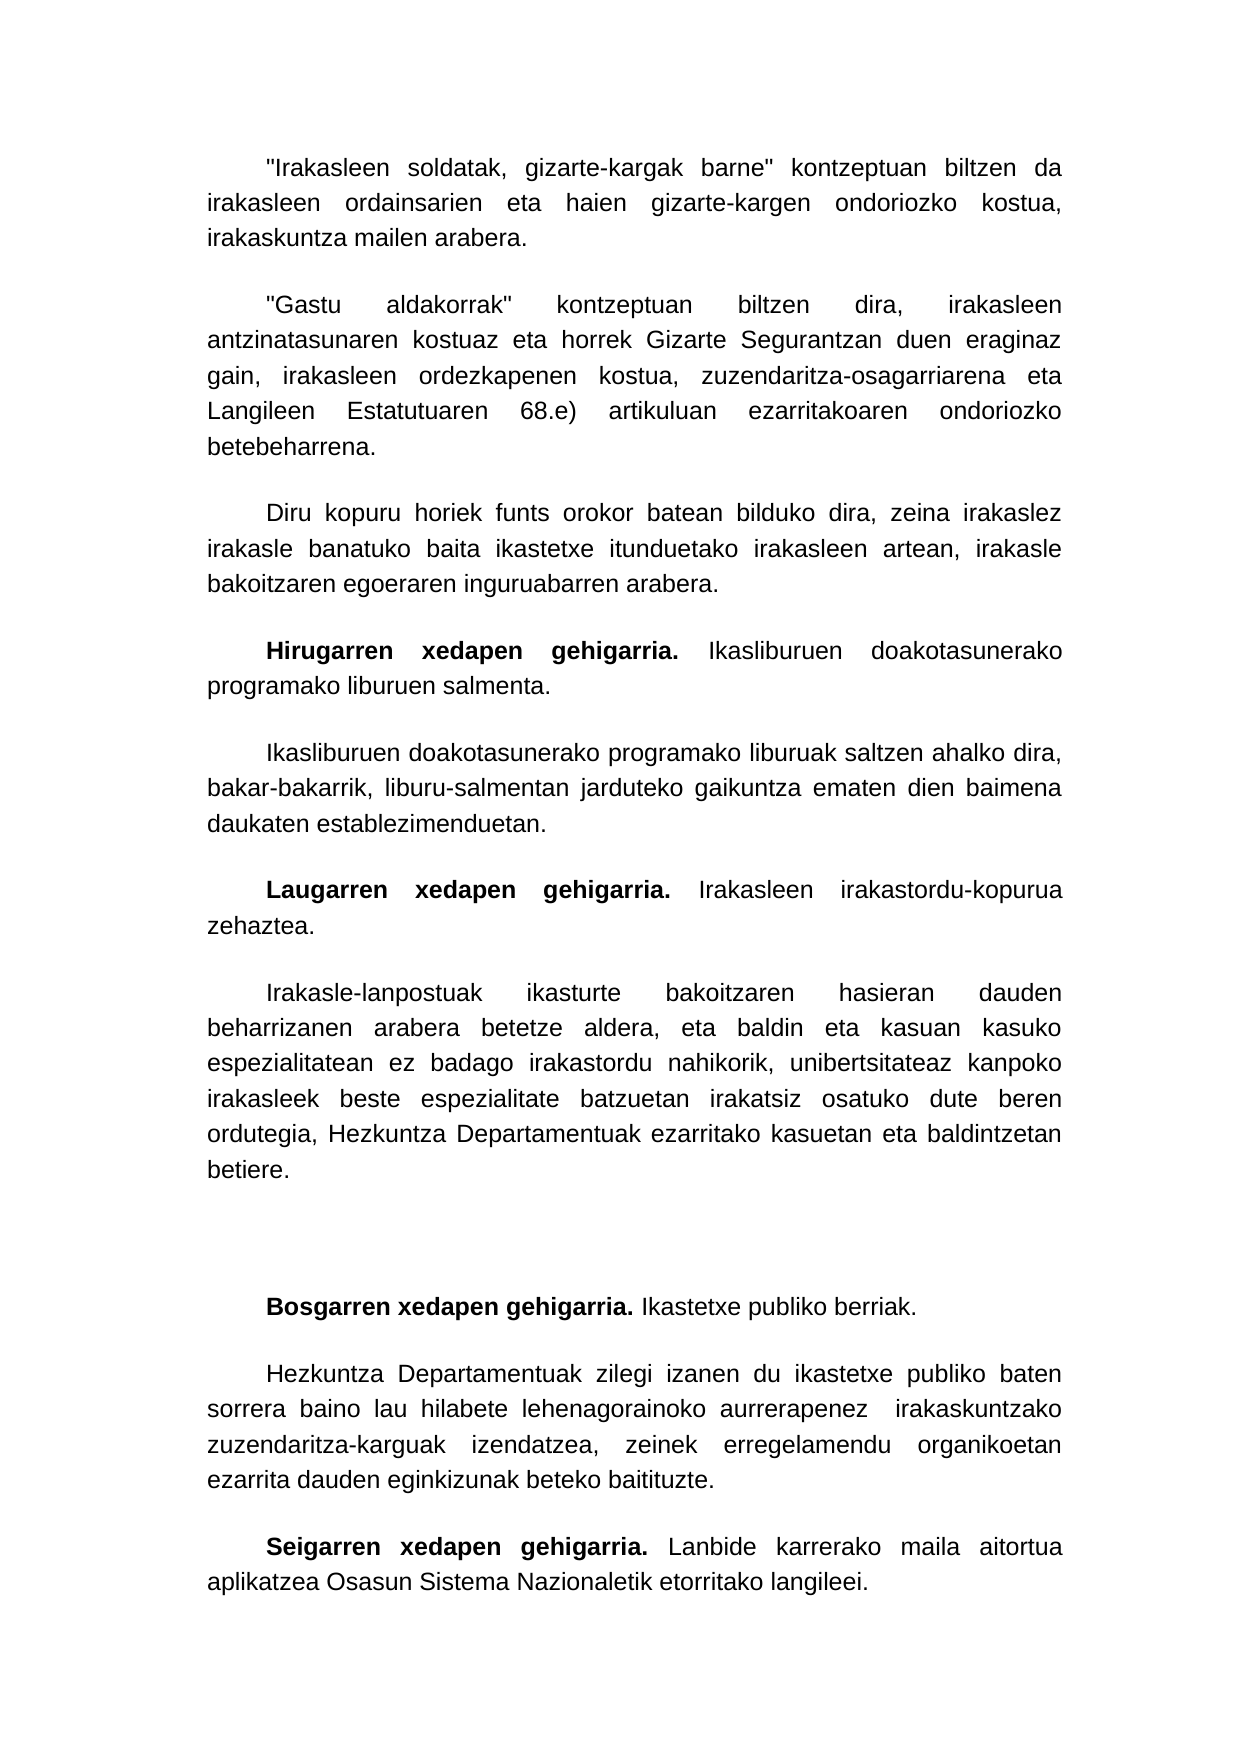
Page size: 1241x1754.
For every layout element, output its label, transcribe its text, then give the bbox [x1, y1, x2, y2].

text Hirugarren xedapen gehigarria. Ikasliburuen doakotasunerako programako liburuen salmenta. [207, 631, 1063, 702]
text Diru kopuru horiek funts orokor batean bilduko dira, zeina irakaslez irakasle banatuko baita ikastetxe itunduetako irakasleen artean, irakasle bakoitzaren egoeraren inguruabarren arabera. [207, 493, 1063, 600]
text Seigarren xedapen gehigarria. Lanbide karrerako maila aitortua aplikatzea Osasun Sistema Nazionaletik etorritako langileei. [207, 1527, 1063, 1598]
text "Gastu aldakorrak" kontzeptuan biltzen dira, irakasleen antzinatasunaren kostuaz eta horrek Gizarte Segurantzan duen eraginaz gain, irakasleen ordezkapenen kostua, zuzendaritza-osagarriarena eta Langileen Estatutuaren 68.e) artikuluan ezarritakoaren ondoriozko betebeharrena. [207, 285, 1063, 462]
text Ikasliburuen doakotasunerako programako liburuak saltzen ahalko dira, bakar-bakarrik, liburu-salmentan jarduteko gaikuntza ematen dien baimena daukaten establezimenduetan. [207, 733, 1063, 839]
text Bosgarren xedapen gehigarria. Ikastetxe publiko berriak. [207, 1287, 1063, 1323]
text Laugarren xedapen gehigarria. Irakasleen irakastordu-kopurua zehaztea. [207, 871, 1063, 941]
text Irakasle-lanpostuak ikasturte bakoitzaren hasieran dauden beharrizanen arabera betetze aldera, eta baldin eta kasuan kasuko espezialitatean ez badago irakastordu nahikorik, unibertsitateaz kanpoko irakasleek beste espezialitate batzuetan irakatsiz osatuko dute beren ordutegia, Hezkuntza Departamentuak ezarritako kasuetan eta baldintzetan betiere. [207, 973, 1063, 1256]
text "Irakasleen soldatak, gizarte-kargak barne" kontzeptuan biltzen da irakasleen ordainsarien eta haien gizarte-kargen ondoriozko kostua, irakaskuntza mailen arabera. [207, 148, 1063, 254]
text Hezkuntza Departamentuak zilegi izanen du ikastetxe publiko baten sorrera baino lau hilabete lehenagorainoko aurrerapenez irakaskuntzako zuzendaritza-karguak izendatzea, zeinek erregelamendu organikoetan ezarrita dauden eginkizunak beteko baitituzte. [207, 1354, 1063, 1496]
